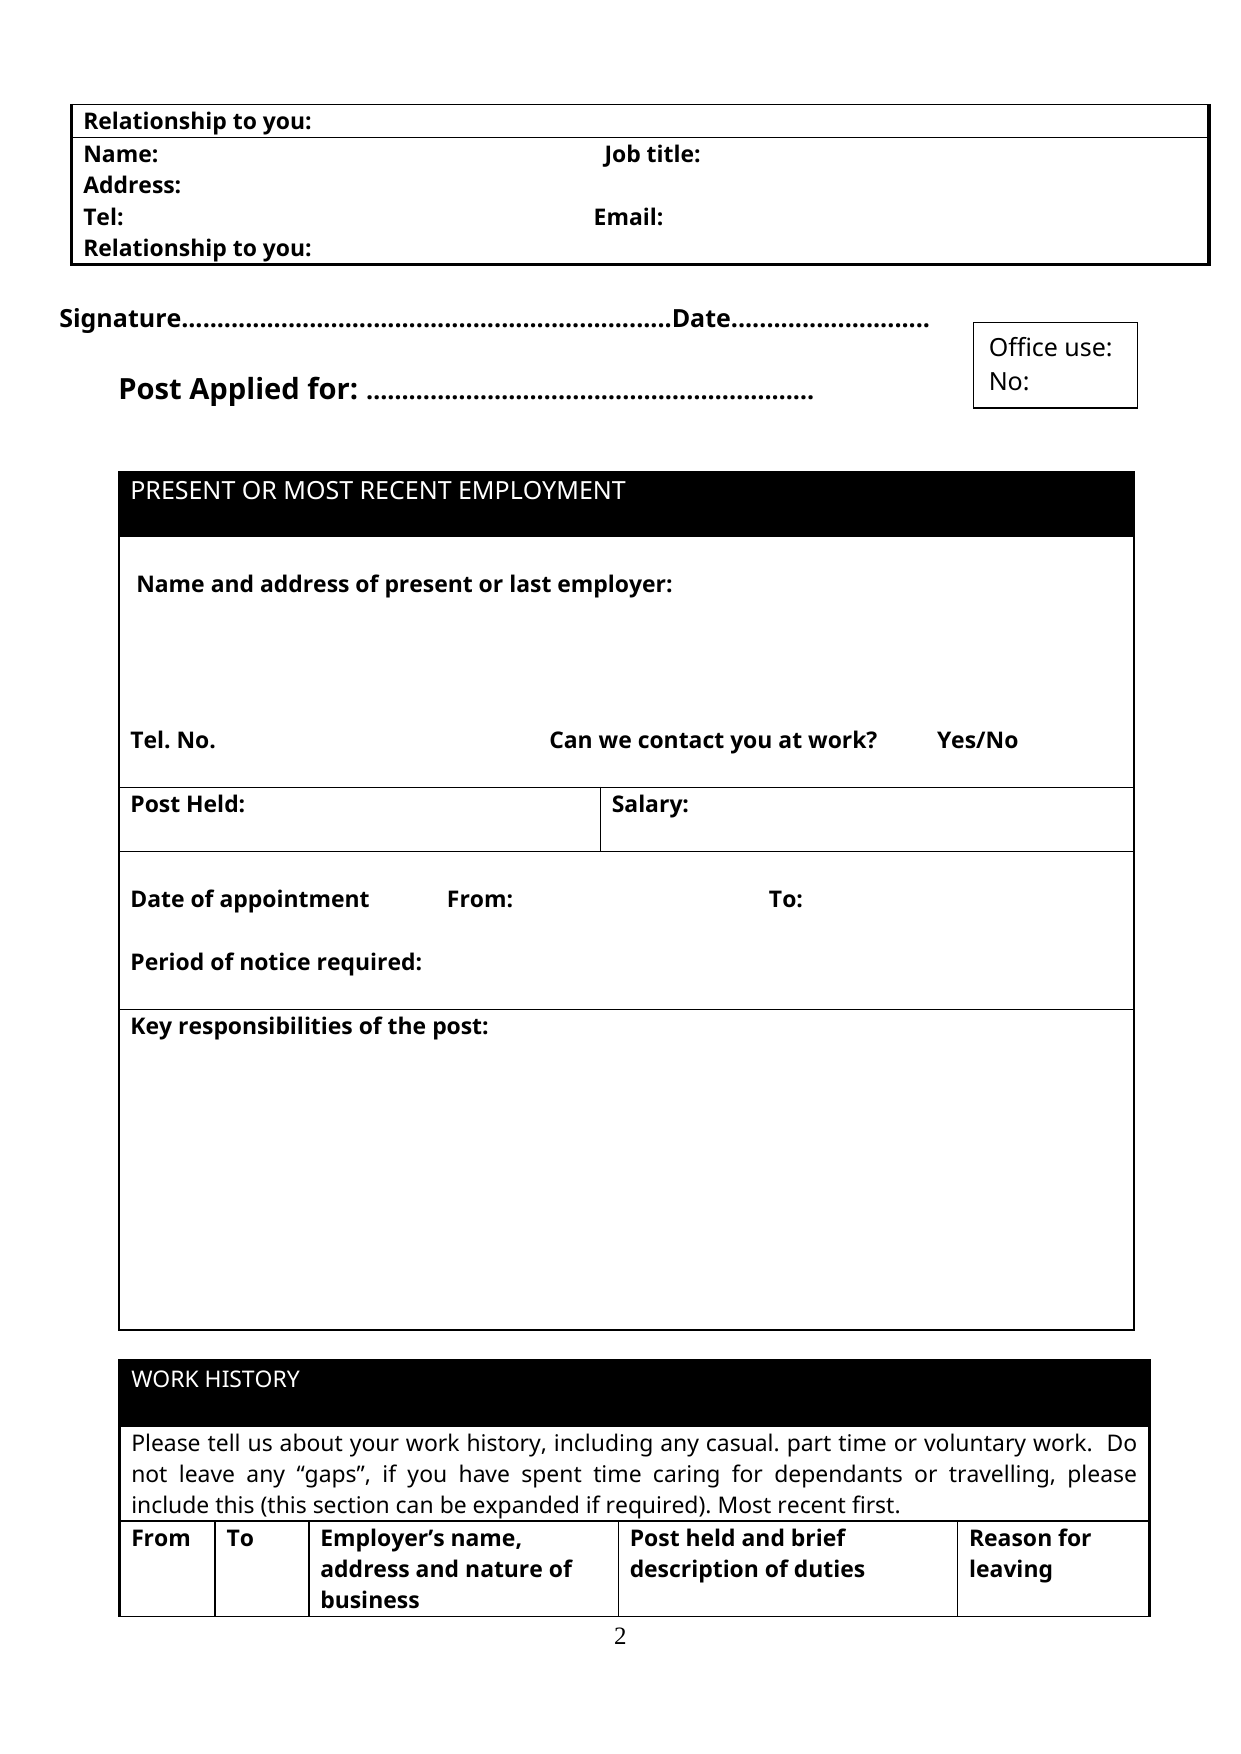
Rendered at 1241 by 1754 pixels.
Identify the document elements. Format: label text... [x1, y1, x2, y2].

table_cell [73, 105, 1207, 137]
table_cell Name and address of present or last employer: Tel. No. Can we contact you at work? Yes/No [120, 537, 1133, 787]
table_cell Post held and brief description of duties [619, 1522, 957, 1616]
table_cell Salary: [601, 788, 1133, 851]
table_cell Employer’s name, address and nature of business [310, 1522, 618, 1616]
text Signature.....................................................................Date............................ [59, 300, 1122, 334]
table_cell Date of appointment From: To: Period of notice required: [120, 852, 1133, 1008]
table_header PRESENT OR MOST RECENT EMPLOYMENT [120, 473, 1133, 535]
table_header WORK HISTORY [121, 1363, 1148, 1425]
table_cell To [216, 1522, 308, 1616]
table_cell Please tell us about your work history, including any casual. part time or voluntary work. Do not leave any “gaps”, if you have spent time caring for dependants or travelling, please include this (this section can be expanded if required). Most recent first. [121, 1427, 1148, 1520]
subtitle Post Applied for: ……………………………………………………… [118, 368, 973, 408]
table_cell Key responsibilities of the post: [120, 1010, 1133, 1329]
table_cell From [121, 1522, 214, 1616]
table_cell Post Held: [120, 788, 600, 851]
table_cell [73, 138, 1207, 263]
table_cell Reason for leaving [958, 1522, 1148, 1616]
